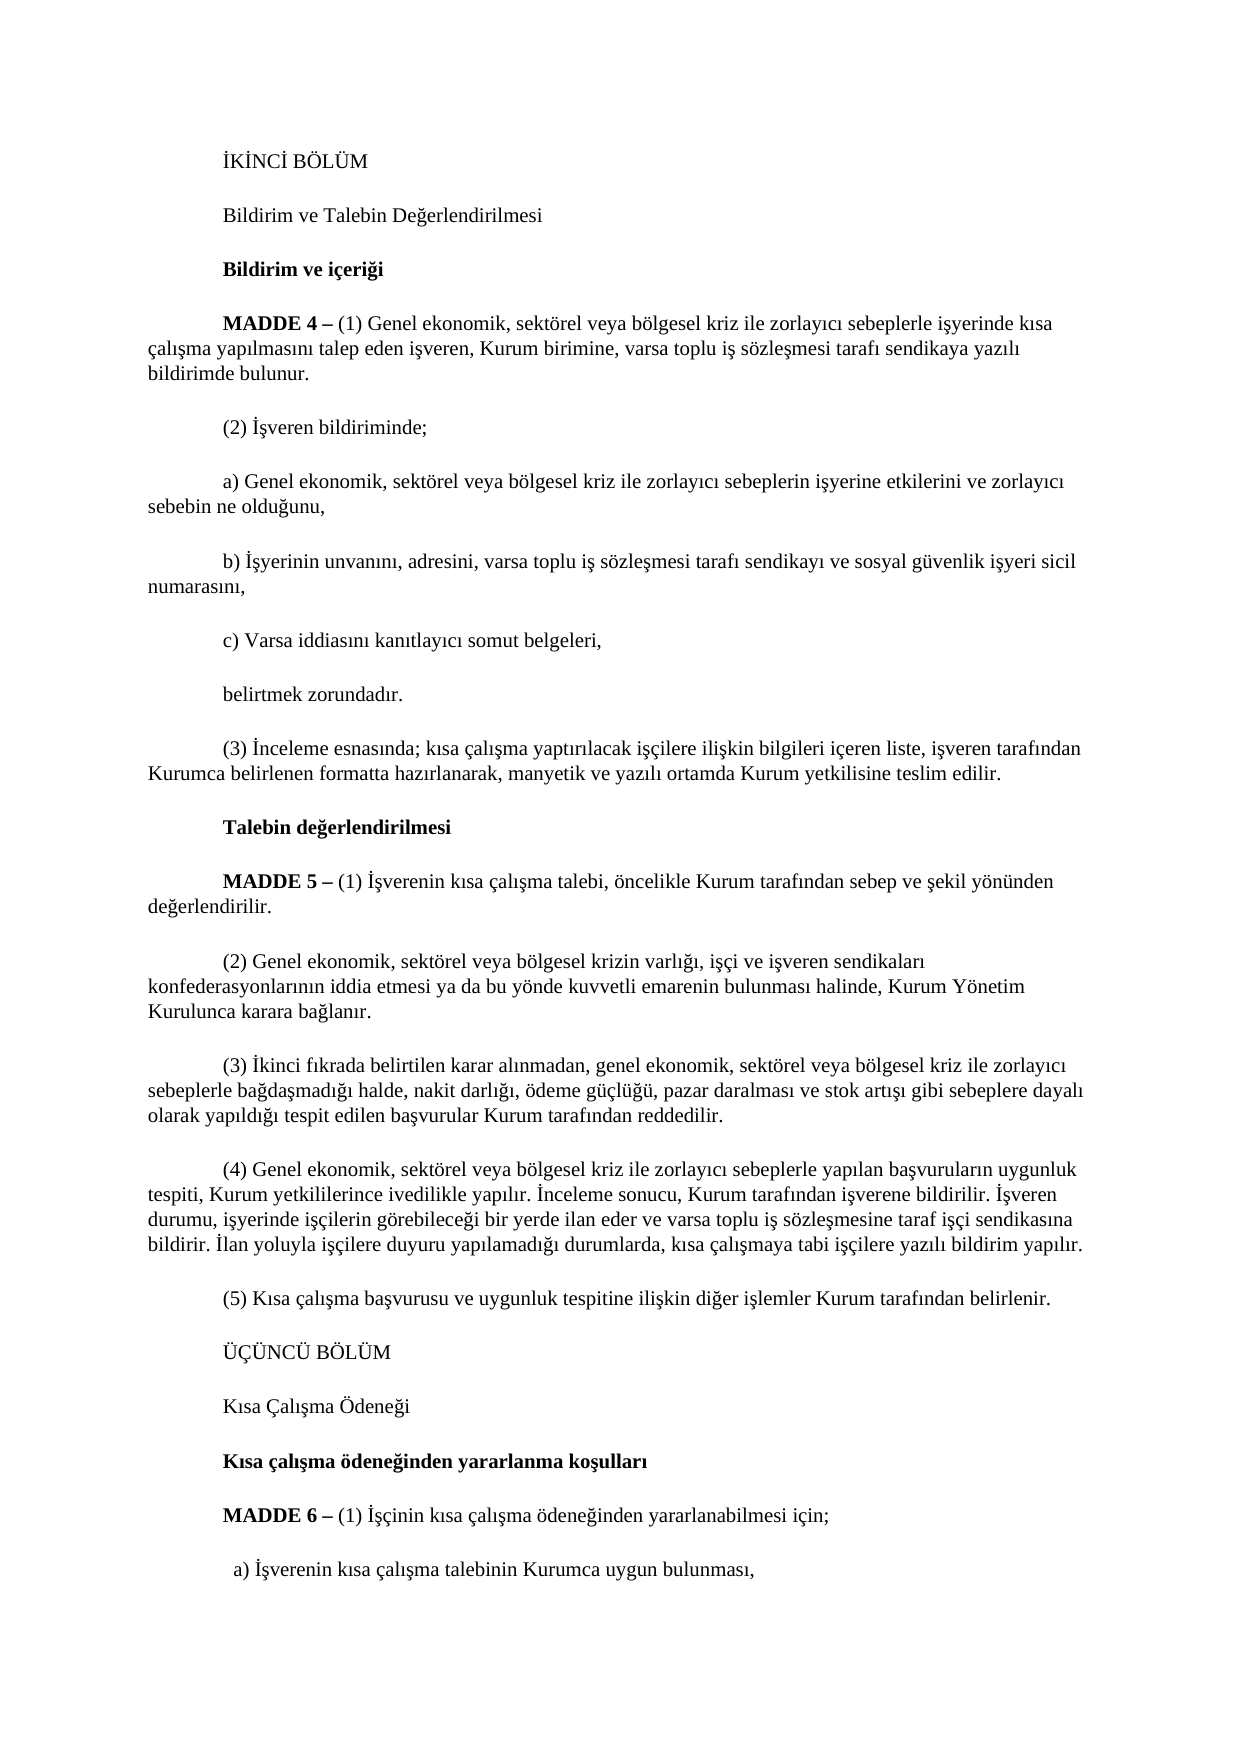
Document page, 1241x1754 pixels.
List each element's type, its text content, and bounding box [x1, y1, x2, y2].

text ÜÇÜNCÜ BÖLÜM [148, 1339, 1093, 1364]
text MADDE 6 – (1) İşçinin kısa çalışma ödeneğinden yararlanabilmesi için; [148, 1502, 1093, 1527]
text (3) İnceleme esnasında; kısa çalışma yaptırılacak işçilere ilişkin bilgileri içeren liste, işveren tarafından Kurumca belirlenen formatta hazırlanarak, manyetik ve yazılı ortamda Kurum yetkilisine teslim edilir. [148, 735, 1093, 785]
text belirtmek zorundadır. [148, 681, 1093, 706]
text (5) Kısa çalışma başvurusu ve uygunluk tespitine ilişkin diğer işlemler Kurum tarafından belirlenir. [148, 1285, 1093, 1310]
text İKİNCİ BÖLÜM [148, 148, 1093, 173]
text c) Varsa iddiasını kanıtlayıcı somut belgeleri, [148, 627, 1093, 652]
text Kısa çalışma ödeneğinden yararlanma koşulları [148, 1448, 1093, 1473]
text (3) İkinci fıkrada belirtilen karar alınmadan, genel ekonomik, sektörel veya bölgesel kriz ile zorlayıcı sebeplerle bağdaşmadığı halde, nakit darlığı, ödeme güçlüğü, pazar daralması ve stok artışı gibi sebeplere dayalı olarak yapıldığı tespit edilen başvurular Kurum tarafından reddedilir. [148, 1052, 1093, 1127]
text Bildirim ve Talebin Değerlendirilmesi [148, 202, 1093, 227]
text b) İşyerinin unvanını, adresini, varsa toplu iş sözleşmesi tarafı sendikayı ve sosyal güvenlik işyeri sicil numarasını, [148, 548, 1093, 598]
text Bildirim ve içeriği [148, 256, 1093, 281]
text (4) Genel ekonomik, sektörel veya bölgesel kriz ile zorlayıcı sebeplerle yapılan başvuruların uygunluk tespiti, Kurum yetkililerince ivedilikle yapılır. İnceleme sonucu, Kurum tarafından işverene bildirilir. İşveren durumu, işyerinde işçilerin görebileceği bir yerde ilan eder ve varsa toplu iş sözleşmesine taraf işçi sendikasına bildirir. İlan yoluyla işçilere duyuru yapılamadığı durumlarda, kısa çalışmaya tabi işçilere yazılı bildirim yapılır. [148, 1156, 1093, 1256]
text MADDE 4 – (1) Genel ekonomik, sektörel veya bölgesel kriz ile zorlayıcı sebeplerle işyerinde kısa çalışma yapılmasını talep eden işveren, Kurum birimine, varsa toplu iş sözleşmesi tarafı sendikaya yazılı bildirimde bulunur. [148, 310, 1093, 385]
text (2) İşveren bildiriminde; [148, 414, 1093, 439]
text a) İşverenin kısa çalışma talebinin Kurumca uygun bulunması, [148, 1556, 1093, 1581]
text Kısa Çalışma Ödeneği [148, 1393, 1093, 1418]
text Talebin değerlendirilmesi [148, 814, 1093, 839]
text (2) Genel ekonomik, sektörel veya bölgesel krizin varlığı, işçi ve işveren sendikaları konfederasyonlarının iddia etmesi ya da bu yönde kuvvetli emarenin bulunması halinde, Kurum Yönetim Kurulunca karara bağlanır. [148, 948, 1093, 1023]
text MADDE 5 – (1) İşverenin kısa çalışma talebi, öncelikle Kurum tarafından sebep ve şekil yönünden değerlendirilir. [148, 868, 1093, 918]
text a) Genel ekonomik, sektörel veya bölgesel kriz ile zorlayıcı sebeplerin işyerine etkilerini ve zorlayıcı sebebin ne olduğunu, [148, 468, 1093, 518]
